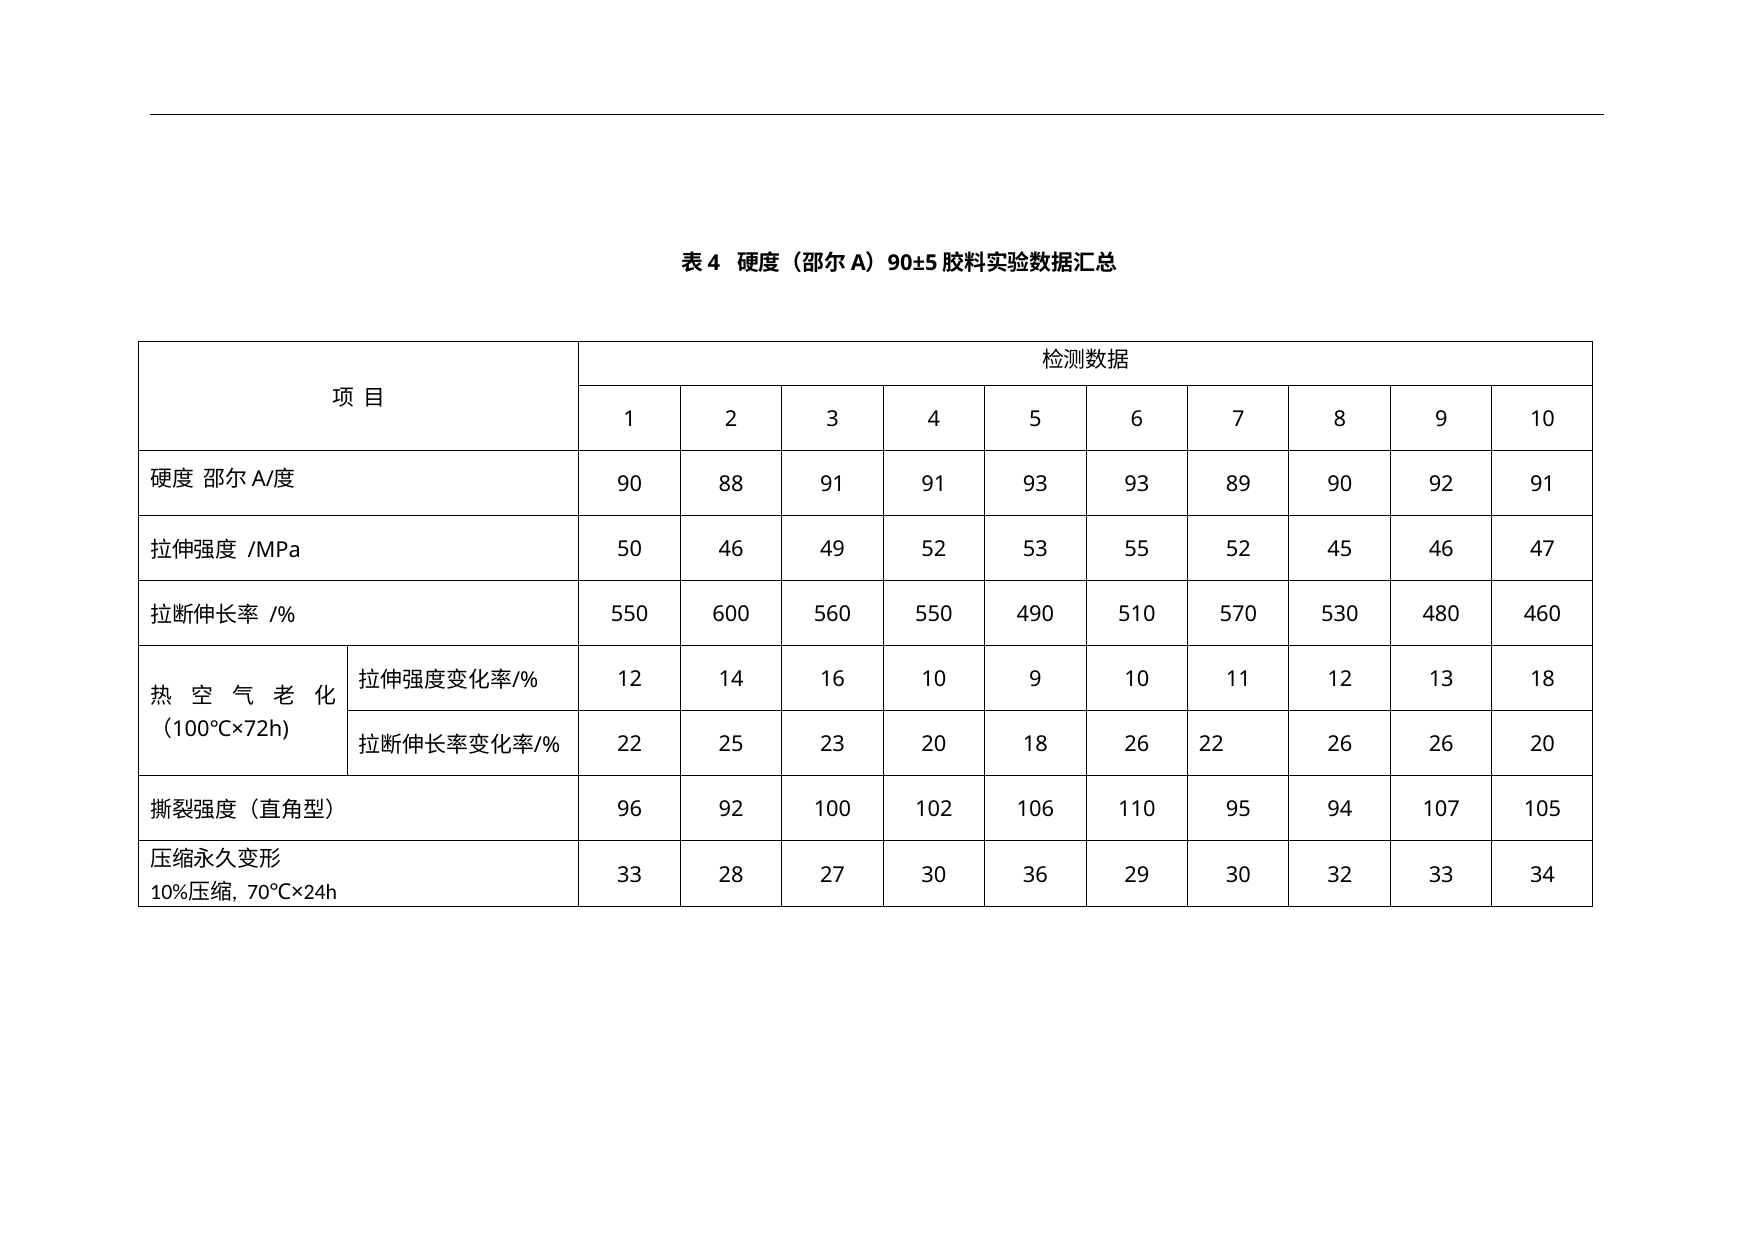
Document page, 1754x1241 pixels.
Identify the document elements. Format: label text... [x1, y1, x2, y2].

table_cell 6 [1087, 386, 1187, 450]
table_cell 33 [579, 841, 680, 906]
table_cell 47 [1492, 516, 1592, 580]
table_cell 热空气老化（100℃×72h) [139, 646, 347, 775]
table_cell 9 [1391, 386, 1491, 450]
table_cell 91 [1492, 451, 1592, 515]
table_cell 91 [884, 451, 984, 515]
table_cell 102 [884, 776, 984, 840]
table_cell 硬度 邵尔A/度 [139, 451, 578, 515]
table_cell 50 [579, 516, 680, 580]
table_cell 10 [1492, 386, 1592, 450]
table_cell 105 [1492, 776, 1592, 840]
table_cell 560 [782, 581, 883, 645]
table_cell 20 [1492, 711, 1592, 775]
table_cell 53 [985, 516, 1086, 580]
table_cell 18 [985, 711, 1086, 775]
table_cell 94 [1289, 776, 1390, 840]
table_cell 480 [1391, 581, 1491, 645]
table_cell 1 [579, 386, 680, 450]
table_cell 16 [782, 646, 883, 710]
table_cell 13 [1391, 646, 1491, 710]
table_cell 96 [579, 776, 680, 840]
table_cell 32 [1289, 841, 1390, 906]
table_cell 55 [1087, 516, 1187, 580]
table_cell 107 [1391, 776, 1491, 840]
table_cell 36 [985, 841, 1086, 906]
table_cell 46 [1391, 516, 1491, 580]
table_cell 拉断伸长率 /% [139, 581, 578, 645]
table_cell 570 [1188, 581, 1288, 645]
table_cell 30 [1188, 841, 1288, 906]
table_cell 8 [1289, 386, 1390, 450]
table_cell 34 [1492, 841, 1592, 906]
table_cell 93 [1087, 451, 1187, 515]
table_cell 拉伸强度变化率/% [348, 646, 578, 710]
table_cell 22 [579, 711, 680, 775]
table_cell 26 [1289, 711, 1390, 775]
table_cell 14 [681, 646, 781, 710]
table_cell 490 [985, 581, 1086, 645]
table_cell 550 [884, 581, 984, 645]
table_header 检测数据 [579, 342, 1592, 385]
table_cell 10 [884, 646, 984, 710]
table_cell 拉断伸长率变化率/% [348, 711, 578, 775]
table_cell 106 [985, 776, 1086, 840]
table_cell 26 [1087, 711, 1187, 775]
table_cell 600 [681, 581, 781, 645]
table_cell 530 [1289, 581, 1390, 645]
table_cell 11 [1188, 646, 1288, 710]
table_cell 3 [782, 386, 883, 450]
table_cell 510 [1087, 581, 1187, 645]
table_cell 29 [1087, 841, 1187, 906]
table_cell 100 [782, 776, 883, 840]
table_cell 7 [1188, 386, 1288, 450]
table_cell 28 [681, 841, 781, 906]
table_cell 12 [1289, 646, 1390, 710]
table_cell 拉伸强度 /MPa [139, 516, 578, 580]
table_cell 91 [782, 451, 883, 515]
table_cell 30 [884, 841, 984, 906]
table_cell 93 [985, 451, 1086, 515]
table_cell 92 [1391, 451, 1491, 515]
table_cell 110 [1087, 776, 1187, 840]
table_cell 18 [1492, 646, 1592, 710]
table_cell 95 [1188, 776, 1288, 840]
table_cell 22 [1188, 711, 1288, 775]
table_cell 92 [681, 776, 781, 840]
table_cell 45 [1289, 516, 1390, 580]
table_cell 27 [782, 841, 883, 906]
table_cell 46 [681, 516, 781, 580]
table_cell 23 [782, 711, 883, 775]
table_cell 460 [1492, 581, 1592, 645]
table_cell 52 [1188, 516, 1288, 580]
table_cell 20 [884, 711, 984, 775]
table_cell 25 [681, 711, 781, 775]
text 表4 硬度（邵尔A）90±5胶料实验数据汇总 [150, 245, 1604, 277]
table_cell 88 [681, 451, 781, 515]
table_cell 89 [1188, 451, 1288, 515]
table_cell 撕裂强度（直角型） [139, 776, 578, 840]
table_cell 550 [579, 581, 680, 645]
table_cell 9 [985, 646, 1086, 710]
table_cell 2 [681, 386, 781, 450]
table_cell 12 [579, 646, 680, 710]
table_cell 90 [1289, 451, 1390, 515]
table_cell 26 [1391, 711, 1491, 775]
table_cell 10 [1087, 646, 1187, 710]
table_cell 52 [884, 516, 984, 580]
table_cell 49 [782, 516, 883, 580]
table_cell 4 [884, 386, 984, 450]
table_cell 压缩永久变形 10%压缩, 70℃×24h [139, 841, 578, 906]
table_cell 90 [579, 451, 680, 515]
table_cell 5 [985, 386, 1086, 450]
table_header 项 目 [139, 342, 578, 450]
table_cell 33 [1391, 841, 1491, 906]
